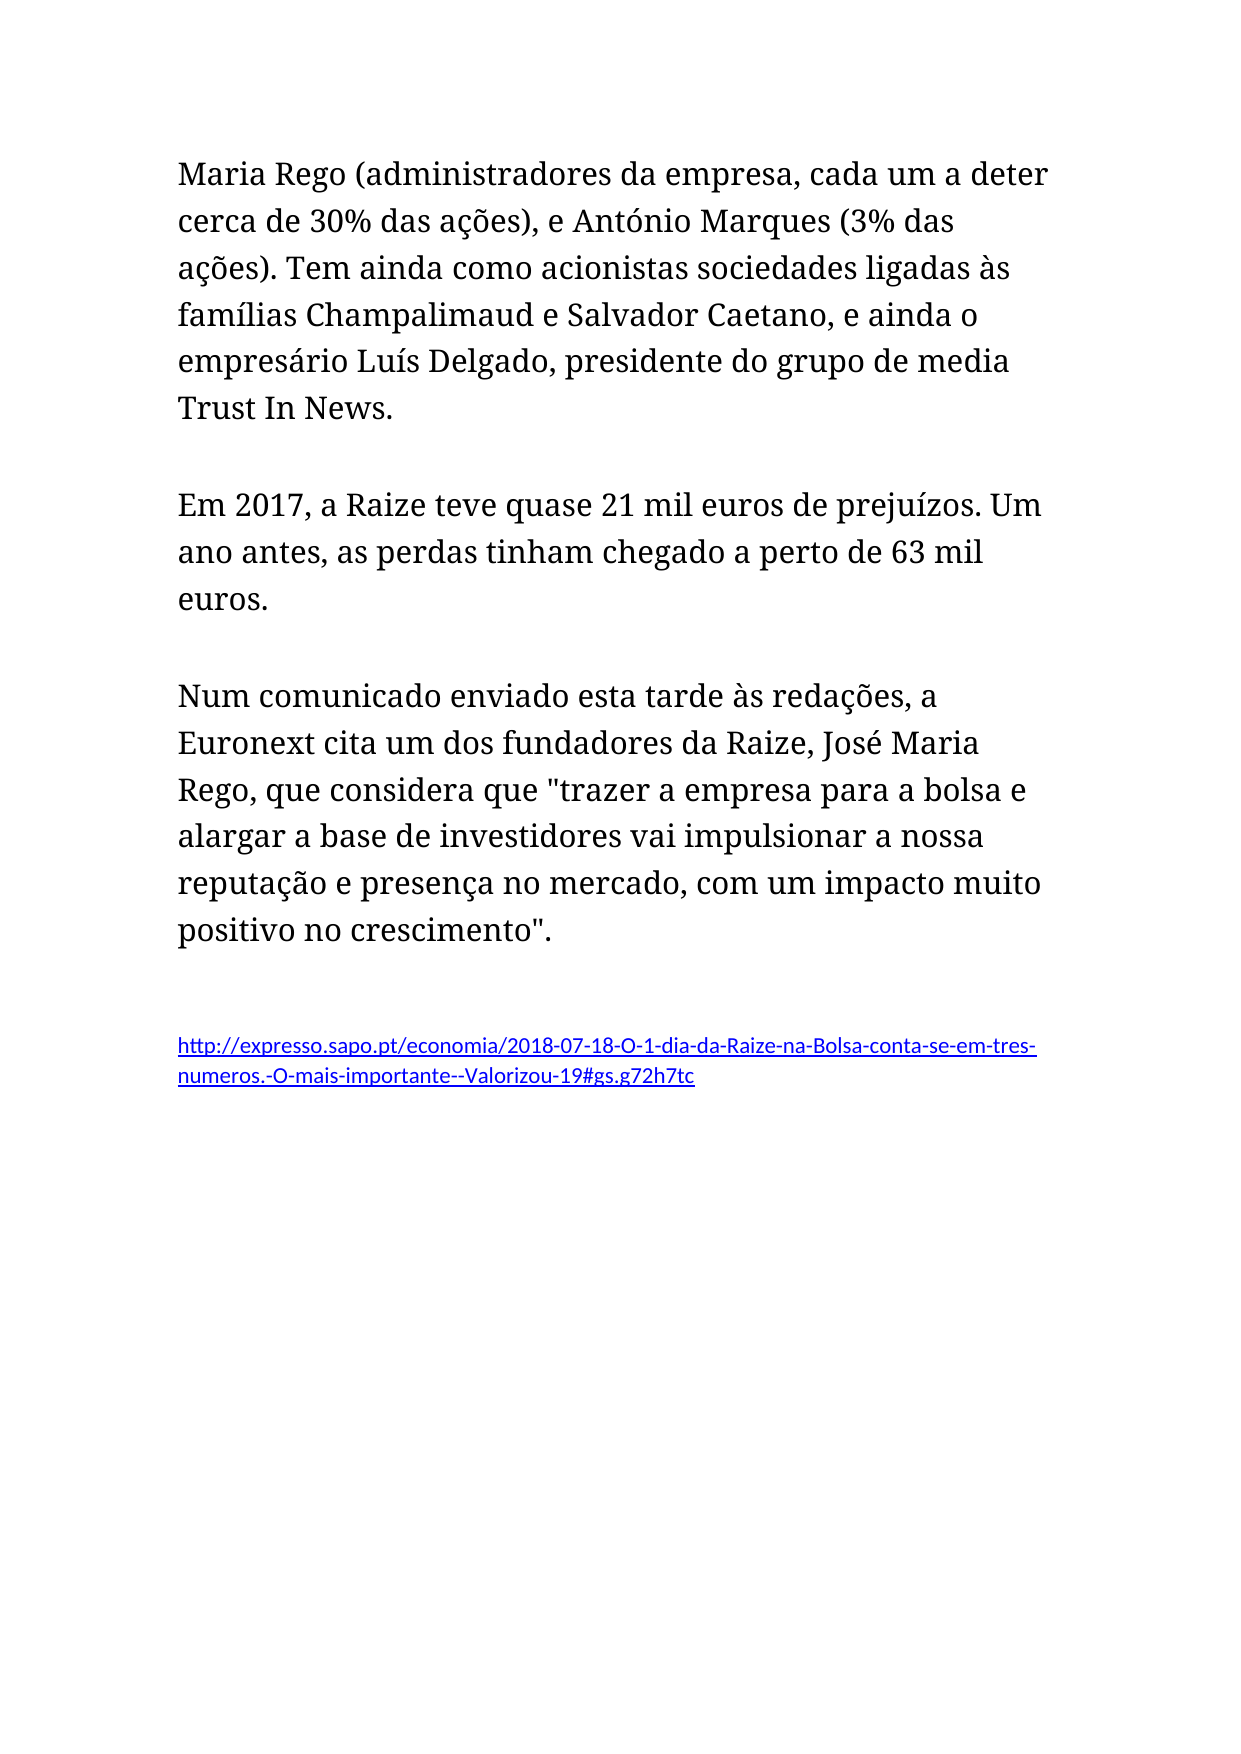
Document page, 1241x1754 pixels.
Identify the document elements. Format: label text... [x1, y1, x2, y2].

text http://expresso.sapo.pt/economia/2018-07-18-O-1-dia-da-Raize-na-Bolsa-conta-se-em-tres-numeros.-O-mais-importante--Valorizou-19#gs.g72h7tc [177, 1031, 1063, 1089]
text Em 2017, a Raize teve quase 21 mil euros de prejuízos. Um ano antes, as perdas tinham chegado a perto de 63 mil euros. [177, 479, 1063, 619]
text Num comunicado enviado esta tarde às redações, a Euronext cita um dos fundadores da Raize, José Maria Rego, que considera que "trazer a empresa para a bolsa e alargar a base de investidores vai impulsionar a nossa reputação e presença no mercado, com um impacto muito positivo no crescimento". [177, 669, 1063, 951]
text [177, 148, 1063, 429]
